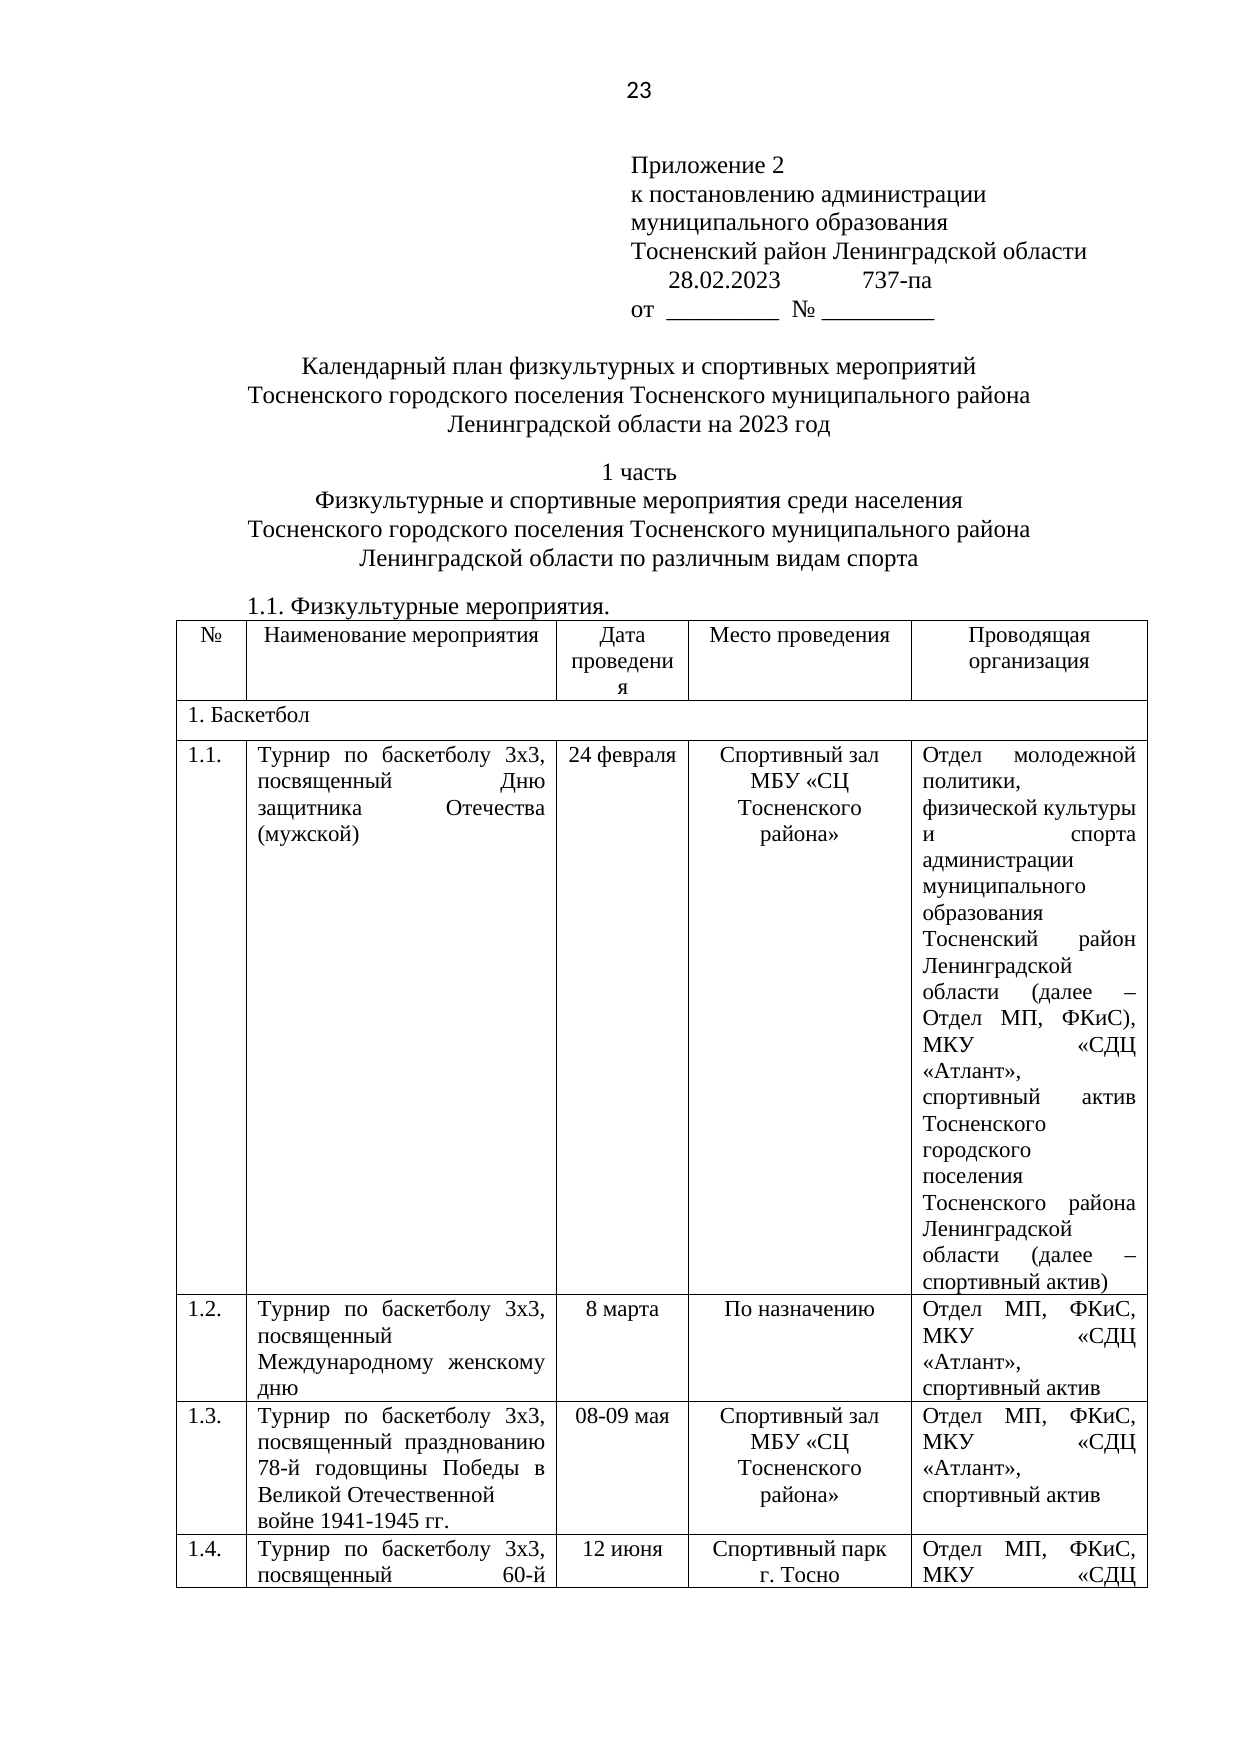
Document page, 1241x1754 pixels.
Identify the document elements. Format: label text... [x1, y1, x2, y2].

table_cell Спортивный зал МБУ «СЦ Тосненского района» [689, 741, 911, 1294]
text к постановлению администрации [631, 179, 1090, 207]
table_cell 12 июня [557, 1535, 688, 1587]
table_cell По назначению [689, 1295, 911, 1401]
table_cell Отдел МП, ФКиС, МКУ «СДЦ «Атлант», спортивный актив [912, 1402, 1147, 1533]
table_header Дата проведения [557, 621, 688, 700]
table_cell Турнир по баскетболу 3х3, посвященный 60-й годовщине со дня основания города Тосно и Дню России [247, 1535, 556, 1587]
text Ленинградской области на 2023 год [187, 409, 1090, 437]
table_cell Турнир по баскетболу 3х3, посвященный празднованию 78-й годовщины Победы в Великой Отечественной войне 1941-1945 гг. [247, 1402, 556, 1533]
table_header Проводящая организация [912, 621, 1147, 700]
table_header № [177, 621, 246, 700]
text Календарный план физкультурных и спортивных мероприятий [187, 351, 1090, 380]
table_header Место проведения [689, 621, 911, 700]
list 1.1. Физкультурные мероприятия. [187, 591, 1090, 619]
table_cell Отдел МП, ФКиС, МКУ «СДЦ «Атлант», спортивный актив [912, 1295, 1147, 1401]
table_cell Спортивный парк г. Тосно [689, 1535, 911, 1587]
table_cell 1.1. [177, 741, 246, 1294]
text 28.02.2023 737-па [631, 265, 1090, 294]
text Тосненского городского поселения Тосненского муниципального района [187, 514, 1090, 543]
text Ленинградской области по различным видам спорта [187, 543, 1090, 572]
table_cell 1.4. [177, 1535, 246, 1587]
text 1 часть [187, 457, 1090, 485]
table_cell 24 февраля [557, 741, 688, 1294]
text Тосненского городского поселения Тосненского муниципального района [187, 380, 1090, 409]
text Тосненский район Ленинградской области [631, 236, 1090, 265]
table_cell 08-09 мая [557, 1402, 688, 1533]
table_cell 8 марта [557, 1295, 688, 1401]
table_cell 1. Баскетбол [177, 701, 1147, 740]
table_cell 1.3. [177, 1402, 246, 1533]
table_cell Турнир по баскетболу 3х3, посвященный Дню защитника Отечества (мужской) [247, 741, 556, 1294]
text муниципального образования [631, 207, 1090, 236]
text Приложение 2 [631, 150, 1090, 179]
text Физкультурные и спортивные мероприятия среди населения [187, 485, 1090, 514]
table_cell 1.2. [177, 1295, 246, 1401]
table_cell Турнир по баскетболу 3х3, посвященный Международному женскому дню [247, 1295, 556, 1401]
table_cell Отдел МП, ФКиС, МКУ «СДЦ «Атлант», спортивный актив [912, 1535, 1147, 1587]
table_header Наименование мероприятия [247, 621, 556, 700]
text от _________ № _________ [631, 294, 1090, 322]
table_cell Отдел молодежной политики, физической культуры и спорта администрации муниципального образования Тосненский район Ленинградской области (далее – Отдел МП, ФКиС), МКУ «СДЦ «Атлант», спортивный актив Тосненского городского поселения Тосненского района Ленинградской области (далее – спортивный актив) [912, 741, 1147, 1294]
table_cell Спортивный зал МБУ «СЦ Тосненского района» [689, 1402, 911, 1533]
